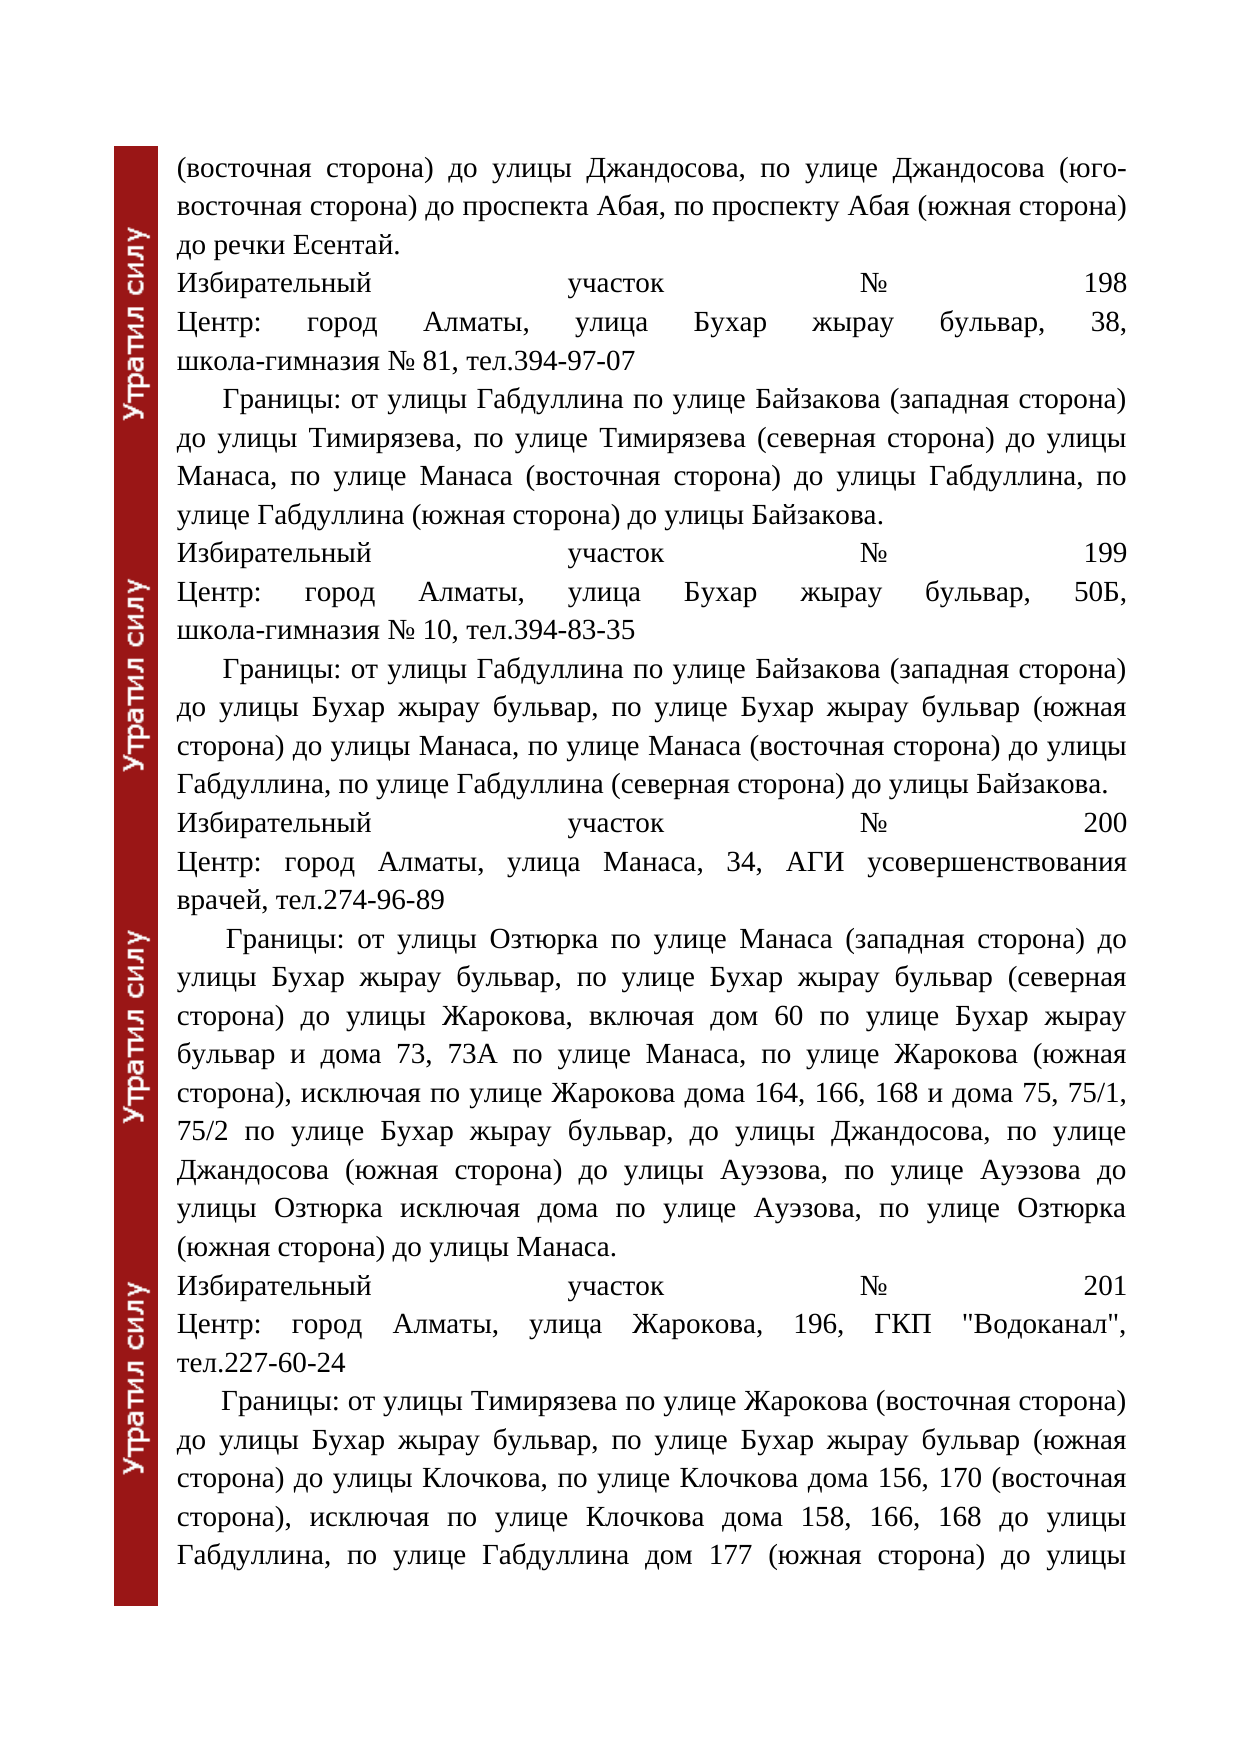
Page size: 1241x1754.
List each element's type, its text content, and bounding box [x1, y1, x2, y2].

text Избирательный участок № 198 Центр: город Алматы, улица Бухар жырау бульвар, 38, школа-гимназия № 81, тел.394-97-07 [112, 266, 1128, 376]
picture [114, 376, 158, 381]
text Избирательный участок № 199 Центр: город Алматы, улица Бухар жырау бульвар, 50Б, школа-гимназия № 10, тел.394-83-35 [112, 535, 1128, 646]
picture [114, 261, 158, 266]
text Границы: от улицы Габдуллина по улице Байзакова (западная сторона) до улицы Бухар жырау бульвар, по улице Бухар жырау бульвар (южная сторона) до улицы Манаса, по улице Манаса (восточная сторона) до улицы Габдуллина, по улице Габдуллина (северная сторона) до улицы Байзакова. [112, 651, 1128, 800]
picture [114, 800, 158, 805]
text Избирательный участок № 201 Центр: город Алматы, улица Жарокова, 196, ГКП "Водоканал", тел.227-60-24 [112, 1268, 1128, 1378]
picture [114, 916, 158, 921]
picture [114, 530, 158, 535]
text Границы: от улицы Габдуллина по улице Байзакова (западная сторона) до улицы Тимирязева, по улице Тимирязева (северная сторона) до улицы Манаса, по улице Манаса (восточная сторона) до улицы Габдуллина, по улице Габдуллина (южная сторона) до улицы Байзакова. [112, 381, 1128, 530]
picture [114, 146, 158, 150]
picture [114, 1378, 158, 1383]
picture [114, 1571, 158, 1606]
picture [114, 1263, 158, 1268]
picture [114, 646, 158, 651]
text Избирательный участок № 200 Центр: город Алматы, улица Манаса, 34, АГИ усовершенствования врачей, тел.274-96-89 [112, 805, 1128, 916]
text Границы: от улицы Озтюрка по улице Манаса (западная сторона) до улицы Бухар жырау бульвар, по улице Бухар жырау бульвар (северная сторона) до улицы Жарокова, включая дом 60 по улице Бухар жырау бульвар и дома 73, 73А по улице Манаса, по улице Жарокова (южная сторона), исключая по улице Жарокова дома 164, 166, 168 и дома 75, 75/1, 75/2 по улице Бухар жырау бульвар, до улицы Джандосова, по улице Джандосова (южная сторона) до улицы Ауэзова, по улице Ауэзова до улицы Озтюрка исключая дома по улице Ауэзова, по улице Озтюрка (южная сторона) до улицы Манаса. [112, 921, 1128, 1263]
